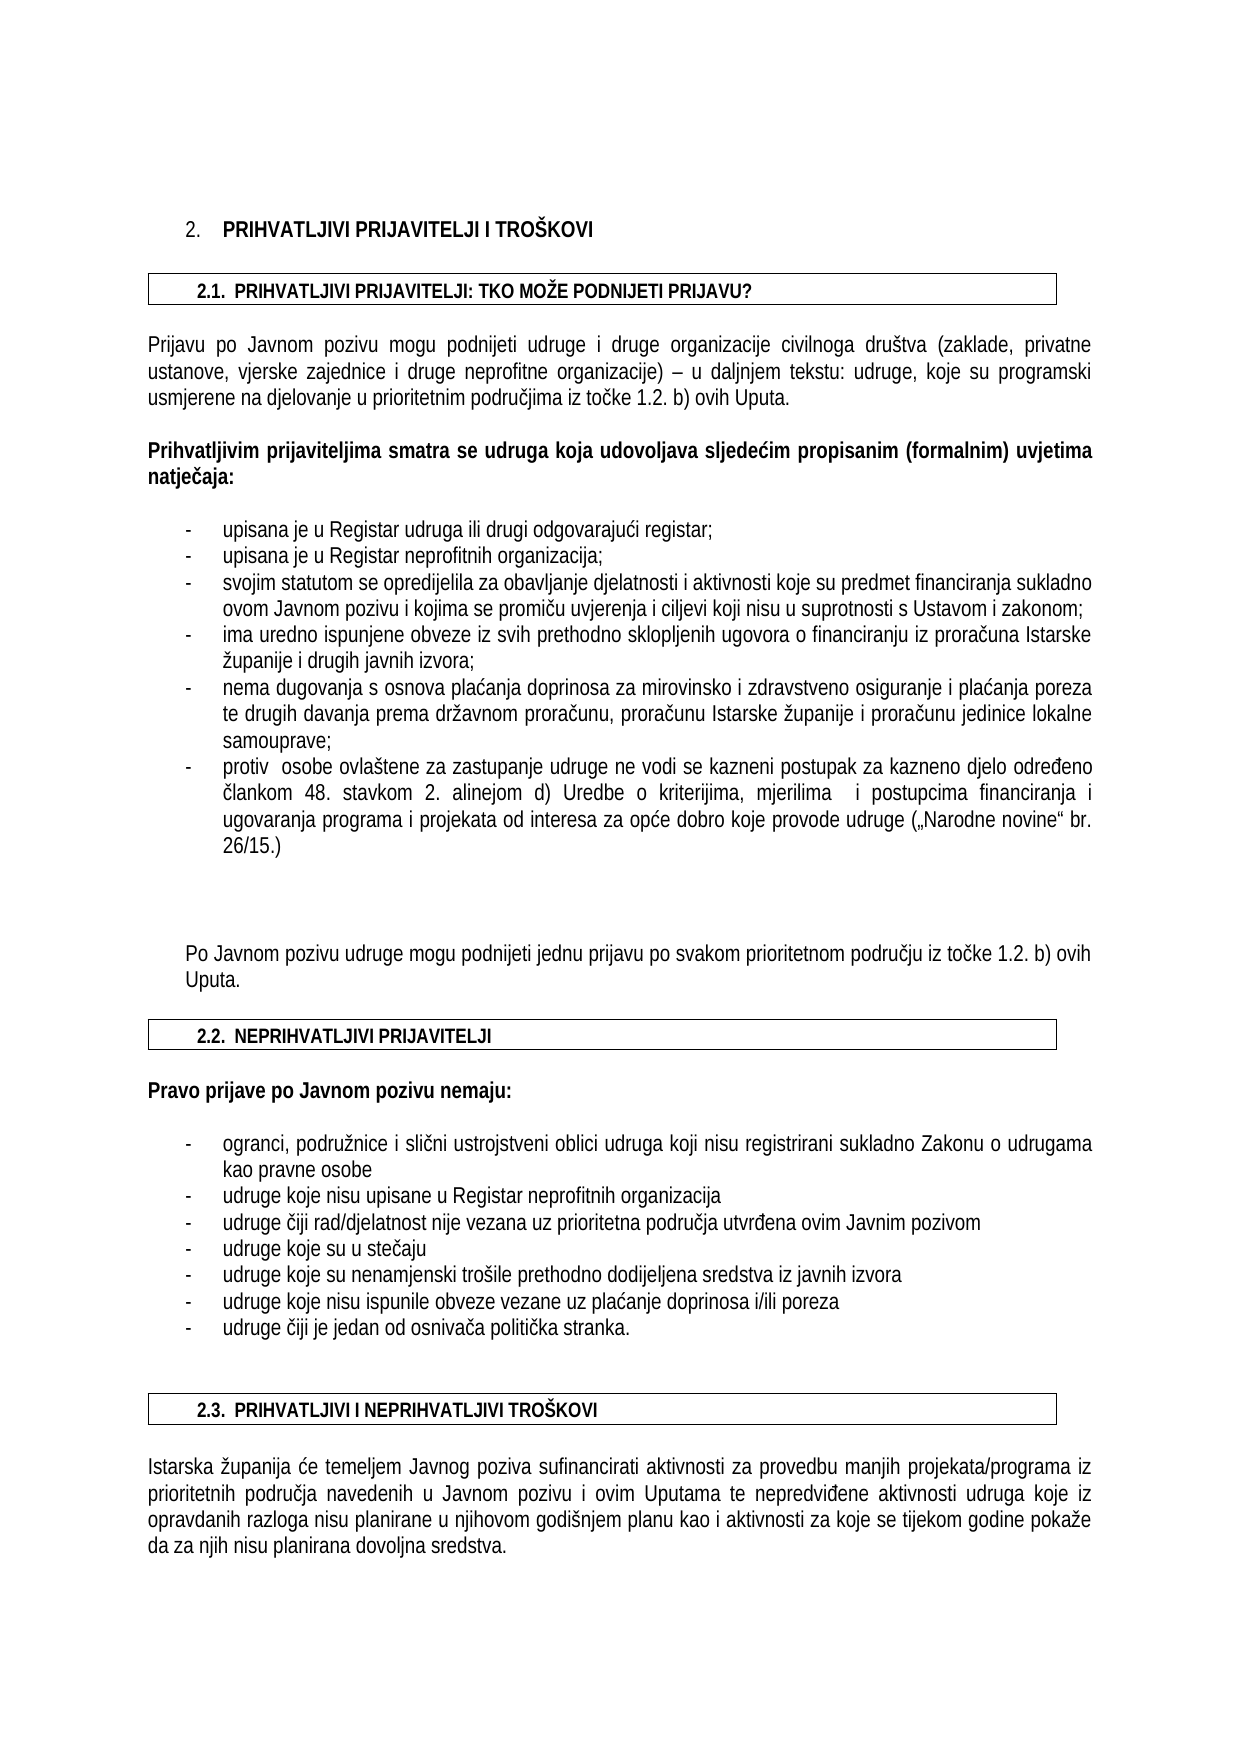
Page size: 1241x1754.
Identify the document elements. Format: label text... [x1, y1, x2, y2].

table_header PRIHVATLJIVI PRIJAVITELJI: TKO MOŽE PODNIJETI PRIJAVU? [149, 274, 1056, 304]
list protiv osobe ovlaštene za zastupanje udruge ne vodi se kazneni postupak za kazneno djelo određeno člankom 48. stavkom 2. alinejom d) Uredbe o kriterijima, mjerilima i postupcima financiranja i ugovaranja programa i projekata od interesa za opće dobro koje provode udruge („Narodne novine“ br. 26/15.) [185, 753, 1093, 858]
text Pravo prijave po Javnom pozivu nemaju: [148, 1077, 1093, 1103]
list upisana je u Registar udruga ili drugi odgovarajući registar; [185, 516, 1093, 542]
list udruge koje su u stečaju [185, 1235, 1093, 1261]
list svojim statutom se opredijelila za obavljanje djelatnosti i aktivnosti koje su predmet financiranja sukladno ovom Javnom pozivu i kojima se promiču uvjerenja i ciljevi koji nisu u suprotnosti s Ustavom i zakonom; [185, 568, 1093, 621]
list udruge čiji je jedan od osnivača politička stranka. [185, 1314, 1093, 1340]
list ima uredno ispunjene obveze iz svih prethodno sklopljenih ugovora o financiranju iz proračuna Istarske županije i drugih javnih izvora; [185, 621, 1093, 674]
text Prijavu po Javnom pozivu mogu podnijeti udruge i druge organizacije civilnoga društva (zaklade, privatne ustanove, vjerske zajednice i druge neprofitne organizacije) – u daljnjem tekstu: udruge, koje su programski usmjerene na djelovanje u prioritetnim područjima iz točke 1.2. b) ovih Uputa. [148, 331, 1093, 410]
text Istarska županija će temeljem Javnog poziva sufinancirati aktivnosti za provedbu manjih projekata/programa iz prioritetnih područja navedenih u Javnom pozivu i ovim Uputama te nepredviđene aktivnosti udruga koje iz opravdanih razloga nisu planirane u njihovom godišnjem planu kao i aktivnosti za koje se tijekom godine pokaže da za njih nisu planirana dovoljna sredstva. [148, 1453, 1093, 1559]
list nema dugovanja s osnova plaćanja doprinosa za mirovinsko i zdravstveno osiguranje i plaćanja poreza te drugih davanja prema državnom proračunu, proračunu Istarske županije i proračunu jedinice lokalne samouprave; [185, 674, 1093, 753]
list udruge koje su nenamjenski trošile prethodno dodijeljena sredstva iz javnih izvora [185, 1261, 1093, 1288]
list udruge koje nisu upisane u Registar neprofitnih organizacija [185, 1182, 1093, 1208]
table_header PRIHVATLJIVI I NEPRIHVATLJIVI TROŠKOVI [149, 1394, 1056, 1423]
table_header NEPRIHVATLJIVI PRIJAVITELJI [149, 1020, 1056, 1049]
list udruge čiji rad/djelatnost nije vezana uz prioritetna područja utvrđena ovim Javnim pozivom [185, 1208, 1093, 1235]
list ogranci, podružnice i slični ustrojstveni oblici udruga koji nisu registrirani sukladno Zakonu o udrugama kao pravne osobe [185, 1129, 1093, 1182]
list udruge koje nisu ispunile obveze vezane uz plaćanje doprinosa i/ili poreza [185, 1288, 1093, 1314]
text Prihvatljivim prijaviteljima smatra se udruga koja udovoljava sljedećim propisanim (formalnim) uvjetima natječaja: [148, 437, 1093, 489]
subtitle PRIHVATLJIVI PRIJAVITELJI I TROŠKOVI [185, 216, 1093, 242]
list upisana je u Registar neprofitnih organizacija; [185, 542, 1093, 568]
text Po Javnom pozivu udruge mogu podnijeti jednu prijavu po svakom prioritetnom području iz točke 1.2. b) ovih Uputa. [185, 940, 1093, 992]
